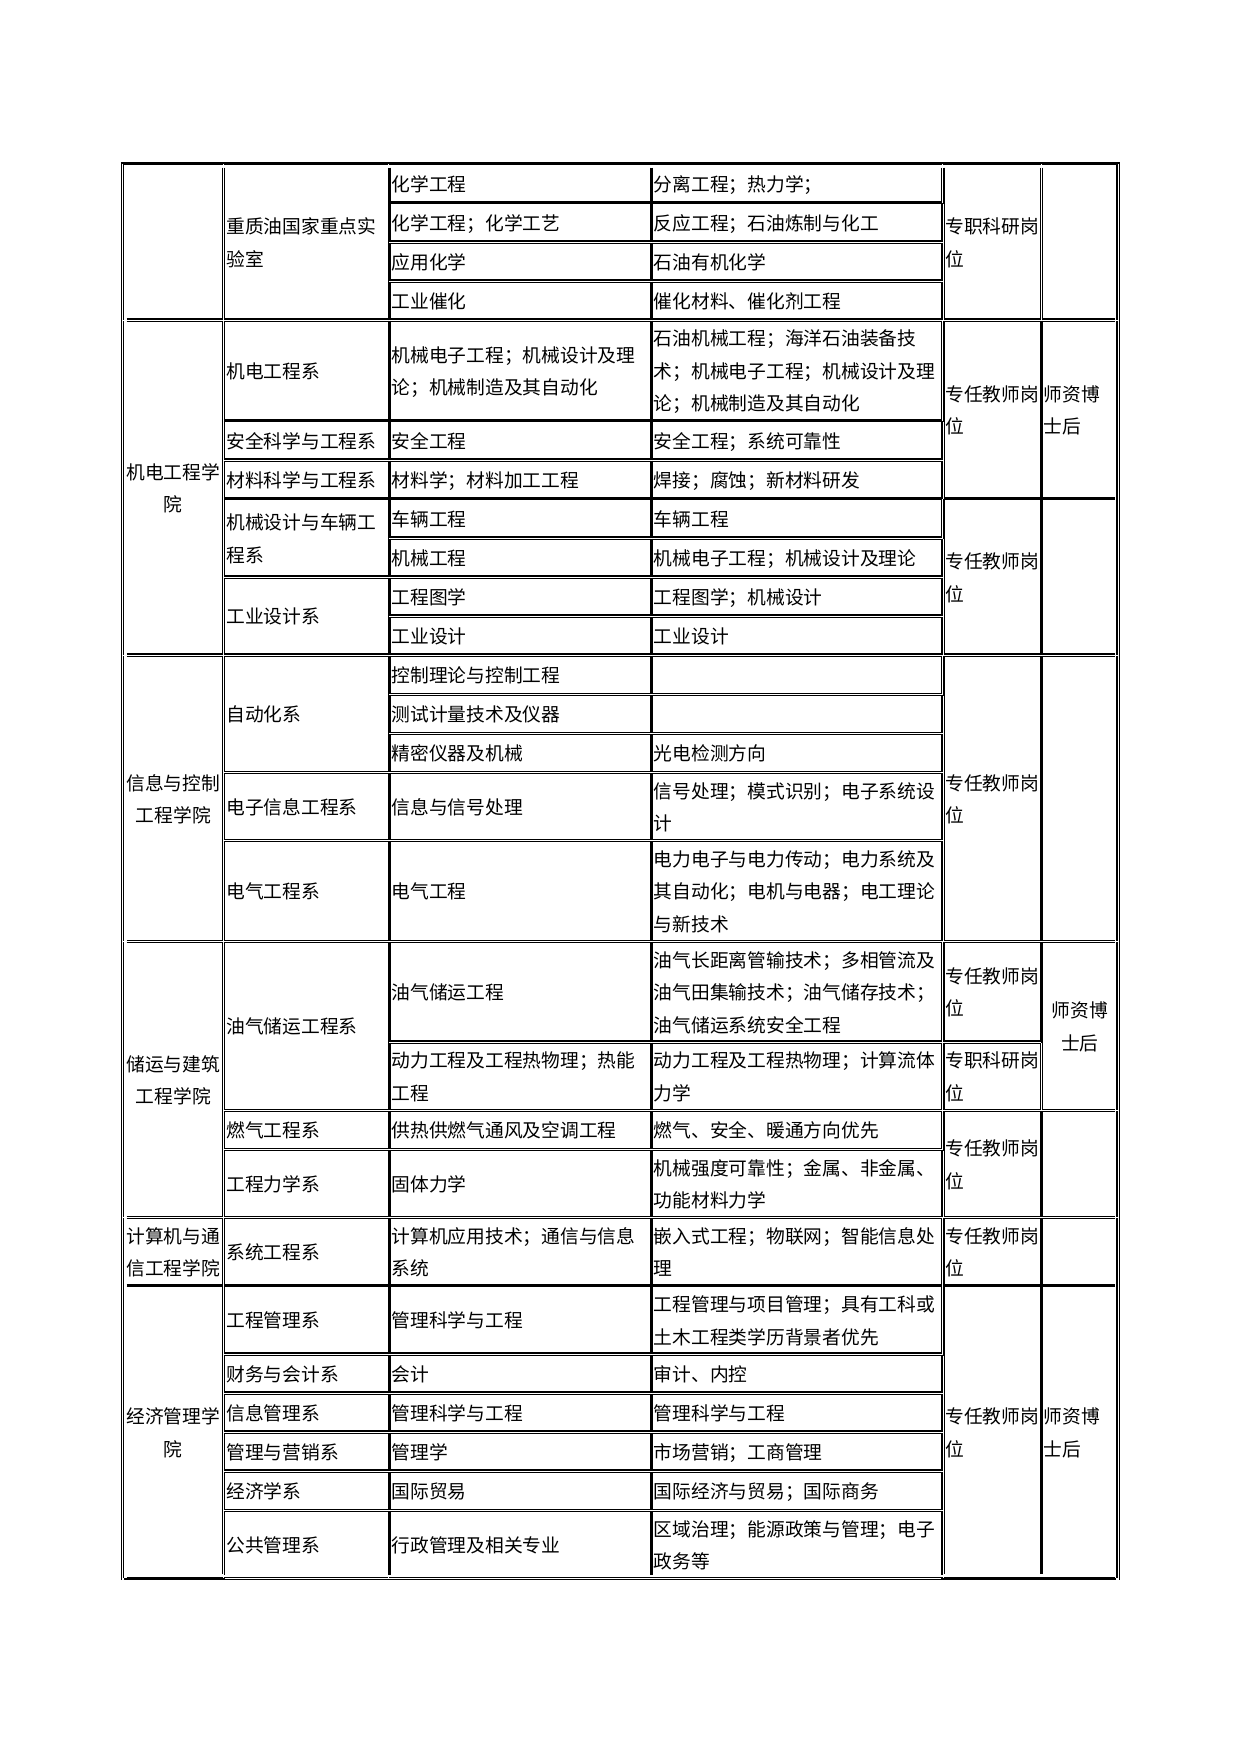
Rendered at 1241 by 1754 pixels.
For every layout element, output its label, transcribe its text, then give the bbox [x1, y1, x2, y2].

table_cell 专任教师岗位 [945, 657, 1040, 939]
table_cell 储运与建筑工程学院 [124, 940, 222, 1216]
table_cell 工程图学；机械设计 [653, 579, 941, 614]
table_cell 工业催化 [391, 283, 650, 318]
table_cell 应用化学 [391, 244, 650, 279]
table_cell 经济学系 [225, 1473, 388, 1508]
table_cell 电气工程系 [225, 842, 388, 939]
table_cell 信息与信号处理 [391, 774, 650, 839]
table_cell 机电工程学院 [124, 318, 222, 653]
table_cell 电气工程 [391, 842, 650, 939]
table_cell [653, 657, 941, 692]
table_cell 测试计量技术及仪器 [391, 696, 650, 731]
table_cell 师资博士后 [1043, 318, 1117, 497]
table_cell 管理科学与工程 [653, 1395, 941, 1430]
table_cell 嵌入式工程；物联网；智能信息处理 [653, 1219, 941, 1284]
table_cell [1043, 1109, 1117, 1216]
table_cell 公共管理系 [224, 1512, 389, 1577]
table_cell 管理科学与工程 [391, 1395, 650, 1430]
table_cell 反应工程；石油炼制与化工 [653, 204, 941, 240]
table_cell 化学工程 [389, 165, 651, 201]
table_cell 工业设计 [391, 618, 650, 653]
table_cell 专任教师岗位 [945, 943, 1040, 1040]
table_cell 动力工程及工程热物理；热能工程 [391, 1044, 650, 1108]
table_cell 材料学；材料加工工程 [391, 462, 650, 497]
table_cell 信息与控制工程学院 [124, 653, 222, 939]
table_cell 重质油国家重点实验室 [224, 164, 389, 318]
table_cell 专任教师岗位 [945, 1112, 1040, 1216]
table_cell 催化材料、催化剂工程 [653, 283, 941, 318]
table_cell 化学工程；化学工艺 [391, 204, 650, 240]
table_cell 控制理论与控制工程 [391, 657, 650, 692]
table_cell 管理科学与工程 [391, 1287, 650, 1352]
table_cell 工程力学系 [225, 1151, 388, 1216]
table_cell 精密仪器及机械 [391, 735, 650, 771]
table_cell 机械设计与车辆工程系 [225, 500, 388, 575]
table_cell 机械电子工程；机械设计及理论 [653, 540, 941, 575]
table_cell 安全工程；系统可靠性 [653, 422, 941, 458]
table_cell 师资博士后 [1041, 1284, 1116, 1577]
table_cell 专任教师岗位 [945, 322, 1040, 497]
table_cell 专职科研岗位 [943, 165, 1041, 318]
table_cell 市场营销；工商管理 [653, 1434, 941, 1469]
table_cell 分离工程；热力学； [651, 164, 943, 201]
table_cell 机械电子工程；机械设计及理论；机械制造及其自动化 [391, 322, 650, 419]
table_cell 石油有机化学 [653, 244, 941, 279]
table_cell 国际经济与贸易；国际商务 [653, 1473, 941, 1508]
table_cell 机械强度可靠性；金属、非金属、功能材料力学 [653, 1151, 941, 1216]
table_cell 经济管理学院 [124, 1284, 224, 1577]
table_cell 管理学 [391, 1434, 650, 1469]
table_cell 工业设计系 [225, 579, 388, 653]
table_cell [1043, 497, 1116, 653]
table_cell 光电检测方向 [653, 735, 941, 771]
table_cell 系统工程系 [225, 1219, 388, 1284]
table_cell 财务与会计系 [225, 1356, 388, 1391]
table_cell 专任教师岗位 [943, 1287, 1041, 1577]
table_cell 油气储运工程系 [225, 943, 388, 1108]
table_cell 安全工程 [391, 422, 650, 458]
table_cell 师资博士后 [1043, 940, 1117, 1108]
table_cell 燃气工程系 [225, 1112, 388, 1147]
table_cell [1041, 1216, 1118, 1284]
table_cell 机电工程系 [225, 322, 388, 419]
table_cell 供热供燃气通风及空调工程 [391, 1112, 650, 1147]
table_cell 固体力学 [391, 1151, 650, 1216]
table_cell 石油机械工程；海洋石油装备技术；机械电子工程；机械设计及理论；机械制造及其自动化 [653, 322, 941, 419]
table_cell 会计 [391, 1356, 650, 1391]
table_cell 车辆工程 [653, 500, 941, 536]
table_cell 工程图学 [391, 579, 650, 614]
table_cell 动力工程及工程热物理；计算流体力学 [653, 1044, 941, 1108]
table_cell 油气储运工程 [391, 943, 650, 1040]
table_cell 专任教师岗位 [945, 1219, 1040, 1284]
table_cell 电子信息工程系 [225, 774, 388, 839]
table_cell 专职科研岗位 [945, 1044, 1040, 1108]
table_cell [653, 696, 941, 731]
table_cell 区域治理；能源政策与管理；电子政务等 [651, 1512, 943, 1577]
table_cell 电力电子与电力传动；电力系统及其自动化；电机与电器；电工理论与新技术 [653, 842, 941, 939]
table_cell 工程管理与项目管理；具有工科或土木工程类学历背景者优先 [653, 1287, 941, 1352]
table_cell 信息管理系 [225, 1395, 388, 1430]
table_cell 计算机与通信工程学院 [123, 1216, 224, 1284]
table_cell 管理与营销系 [225, 1434, 388, 1469]
table_cell 行政管理及相关专业 [389, 1512, 651, 1577]
table_cell 计算机应用技术；通信与信息系统 [391, 1219, 650, 1284]
table_cell 材料科学与工程系 [225, 462, 388, 497]
table_cell 焊接；腐蚀；新材料研发 [653, 462, 941, 497]
table_cell 安全科学与工程系 [225, 422, 388, 458]
table_cell 车辆工程 [391, 500, 650, 536]
table_cell 信号处理；模式识别；电子系统设计 [653, 774, 941, 839]
table_cell 机械工程 [391, 540, 650, 575]
table_cell 工业设计 [653, 618, 941, 653]
table_cell [1043, 653, 1117, 939]
table_cell 专任教师岗位 [945, 500, 1040, 653]
table_cell 审计、内控 [653, 1356, 941, 1391]
table_cell 国际贸易 [391, 1473, 650, 1508]
table_cell 工程管理系 [225, 1287, 388, 1352]
table_cell 自动化系 [225, 657, 388, 771]
table_cell 燃气、安全、暖通方向优先 [653, 1112, 941, 1147]
table_cell 油气长距离管输技术；多相管流及油气田集输技术；油气储存技术；油气储运系统安全工程 [653, 943, 941, 1040]
